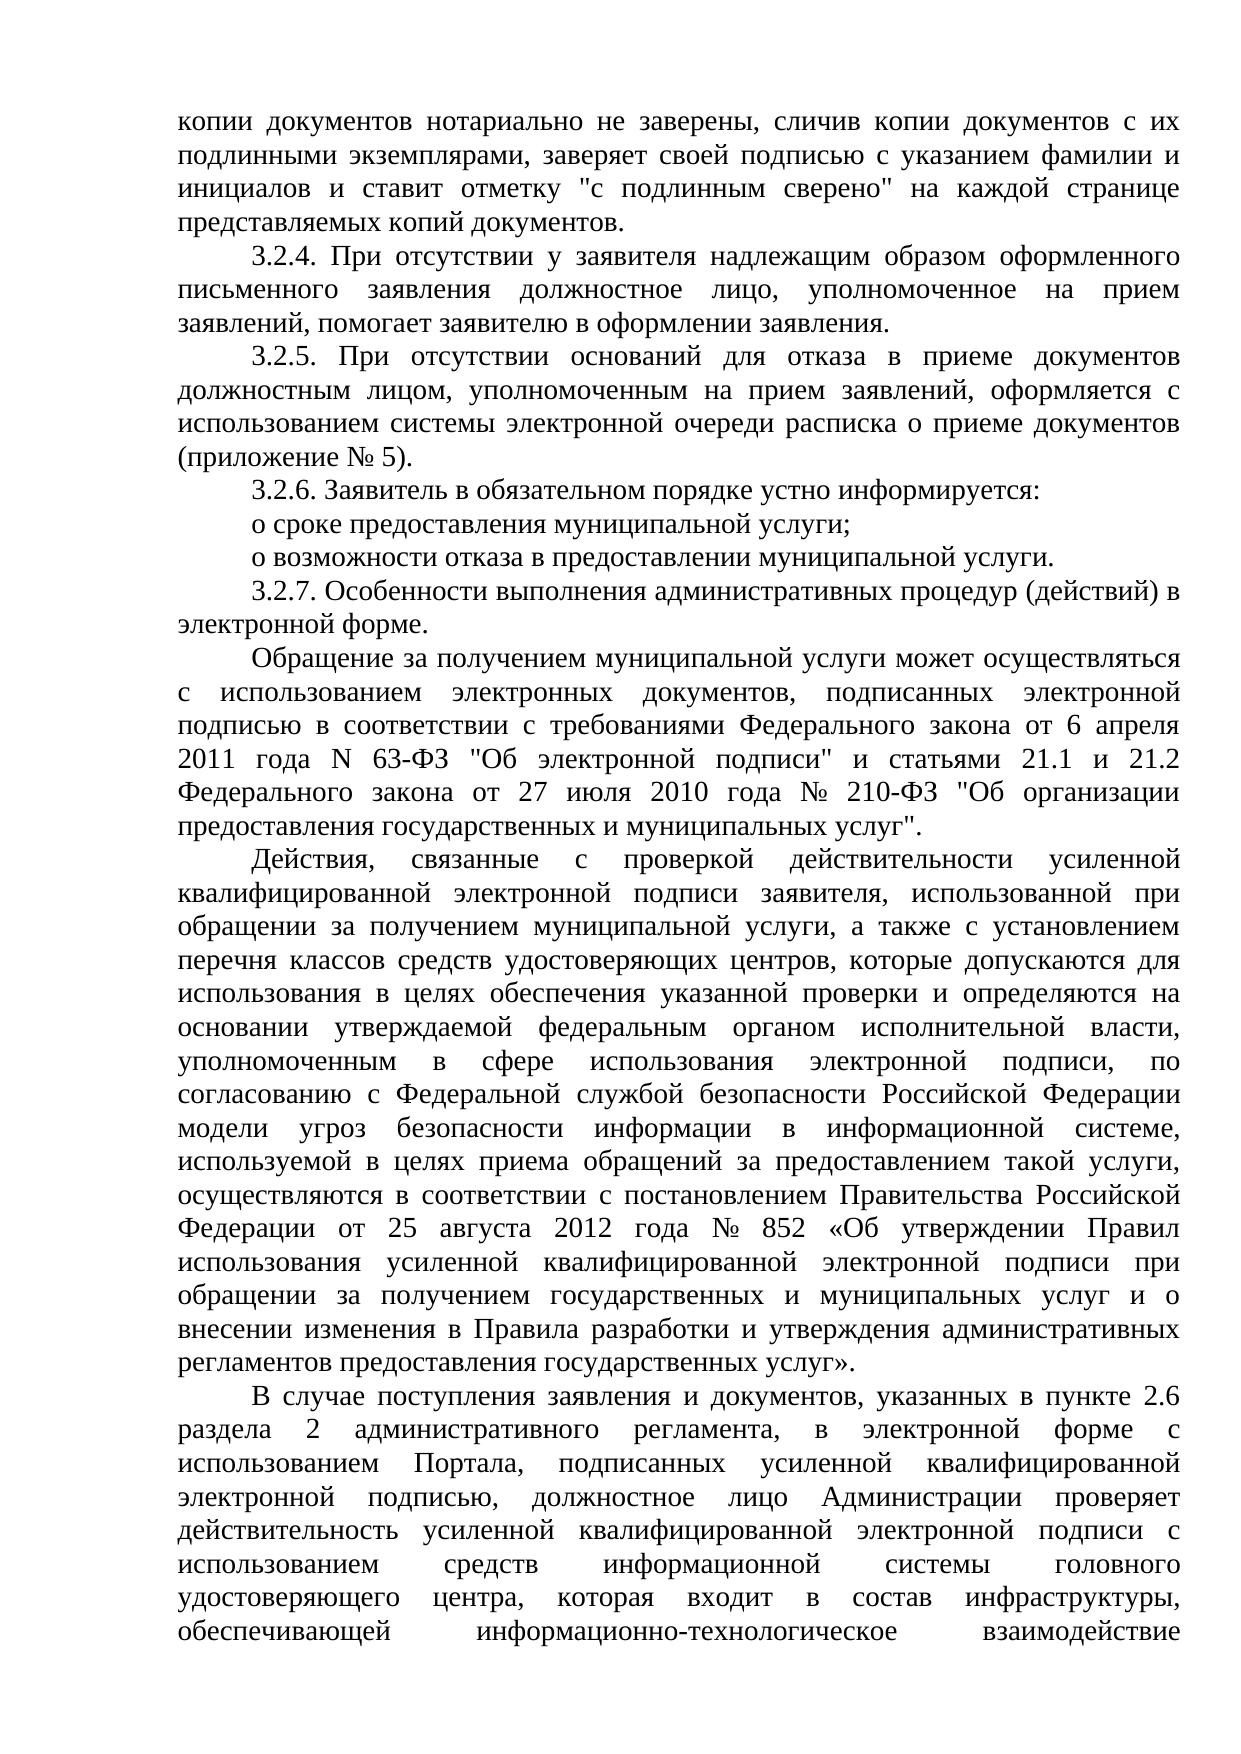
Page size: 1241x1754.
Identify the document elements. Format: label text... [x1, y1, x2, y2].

text 3.2.5. При отсутствии оснований для отказа в приеме документов должностным лицом, уполномоченным на прием заявлений, оформляется с использованием системы электронной очереди расписка о приеме документов (приложение № 5). [177, 338, 1181, 472]
text Действия, связанные с проверкой действительности усиленной квалифицированной электронной подписи заявителя, использованной при обращении за получением муниципальной услуги, а также с установлением перечня классов средств удостоверяющих центров, которые допускаются для использования в целях обеспечения указанной проверки и определяются на основании утверждаемой федеральным органом исполнительной власти, уполномоченным в сфере использования электронной подписи, по согласованию с Федеральной службой безопасности Российской Федерации модели угроз безопасности информации в информационной системе, используемой в целях приема обращений за предоставлением такой услуги, осуществляются в соответствии с постановлением Правительства Российской Федерации от 25 августа 2012 года № 852 «Об утверждении Правил использования усиленной квалифицированной электронной подписи при обращении за получением государственных и муниципальных услуг и о внесении изменения в Правила разработки и утверждения административных регламентов предоставления государственных услуг». [177, 841, 1181, 1378]
text 3.2.7. Особенности выполнения административных процедур (действий) в электронной форме. [177, 573, 1181, 640]
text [177, 1378, 1181, 1646]
text о сроке предоставления муниципальной услуги; [177, 506, 1181, 539]
text 3.2.6. Заявитель в обязательном порядке устно информируется: [177, 472, 1181, 506]
text 3.2.4. При отсутствии у заявителя надлежащим образом оформленного письменного заявления должностное лицо, уполномоченное на прием заявлений, помогает заявителю в оформлении заявления. [177, 238, 1181, 338]
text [177, 103, 1181, 238]
text Обращение за получением муниципальной услуги может осуществляться с использованием электронных документов, подписанных электронной подписью в соответствии с требованиями Федерального закона от 6 апреля 2011 года N 63-ФЗ "Об электронной подписи" и статьями 21.1 и 21.2 Федерального закона от 27 июля 2010 года № 210-ФЗ "Об организации предоставления государственных и муниципальных услуг". [177, 640, 1181, 841]
text о возможности отказа в предоставлении муниципальной услуги. [177, 539, 1181, 573]
